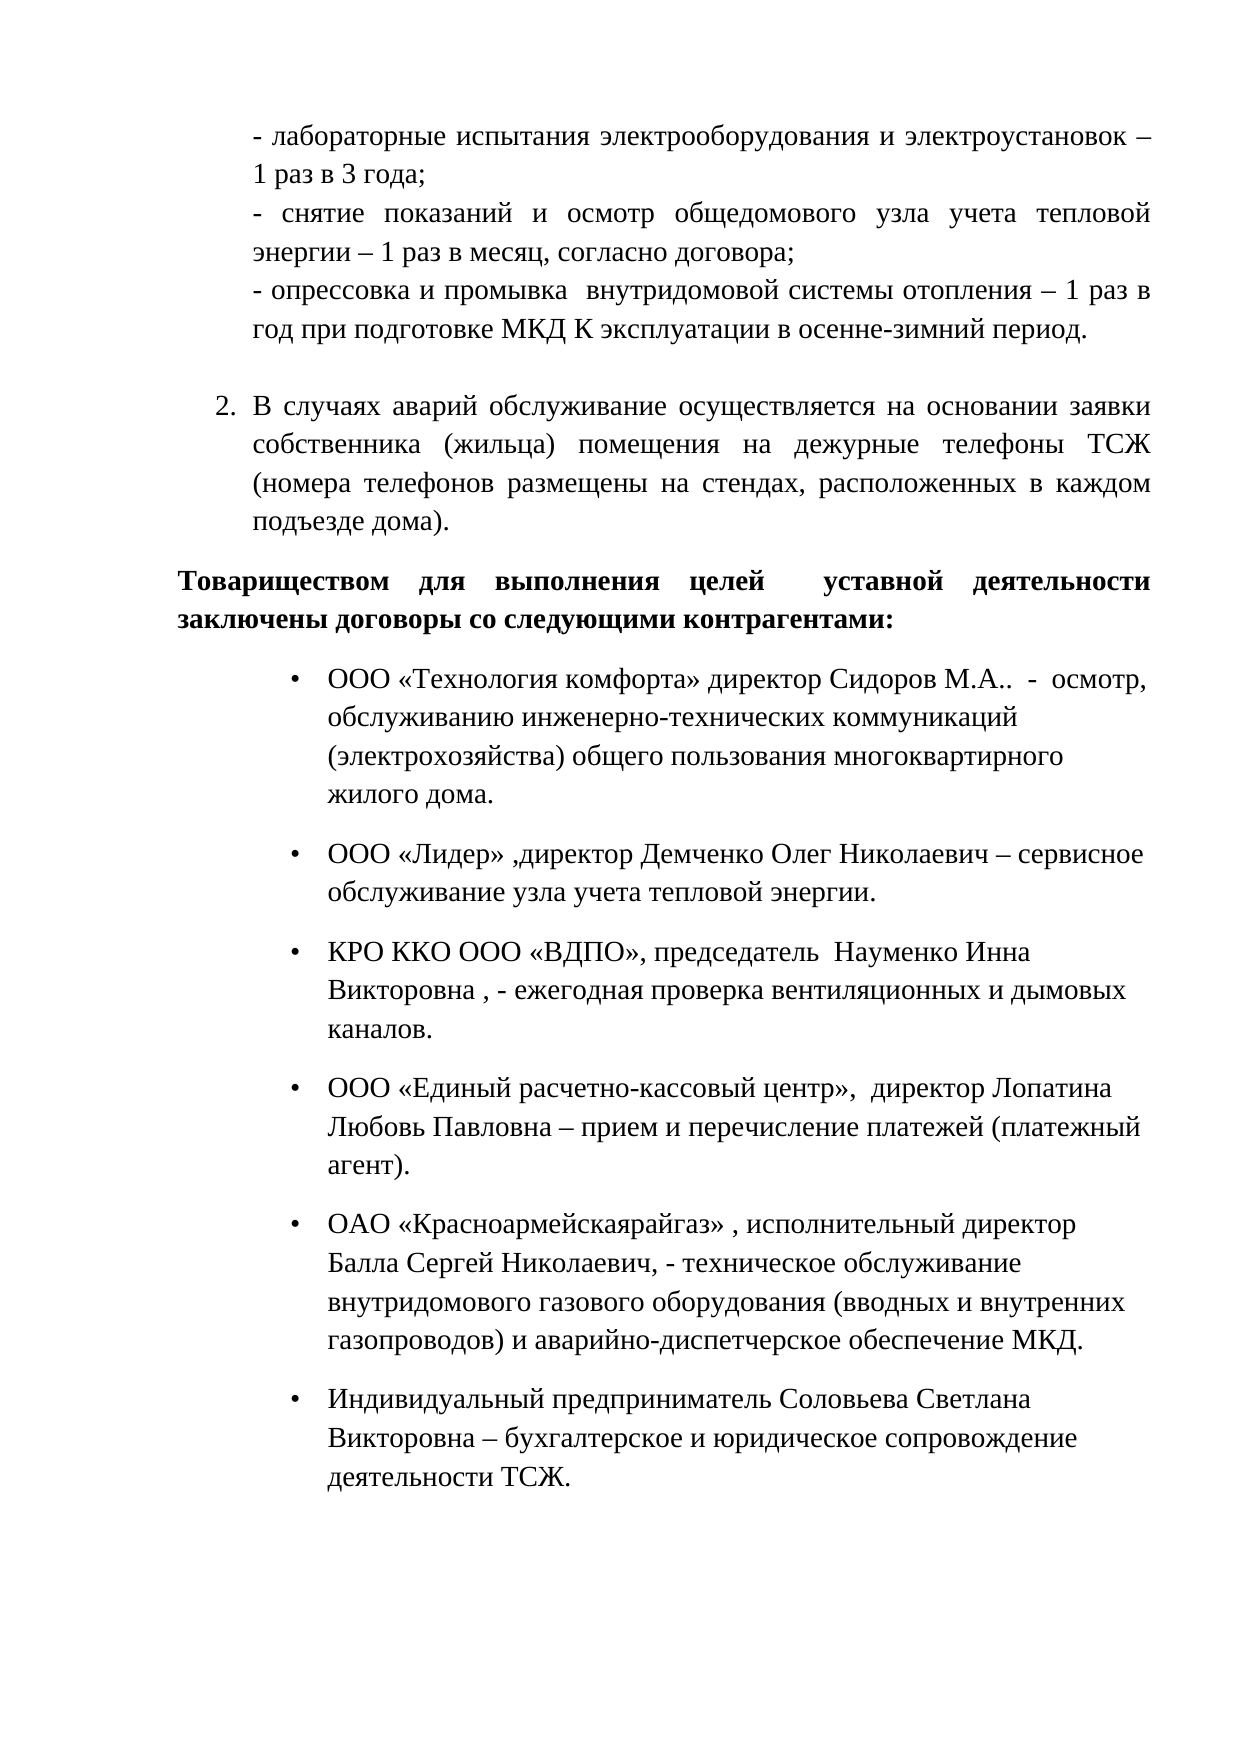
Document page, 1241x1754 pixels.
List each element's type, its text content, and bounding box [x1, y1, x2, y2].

list - лабораторные испытания электрооборудования и электроустановок – 1 раз в 3 года; [252, 118, 1152, 190]
list ООО «Технология комфорта» директор Сидоров М.А.. - осмотр, обслуживанию инженерно-технических коммуникаций (электрохозяйства) общего пользования многоквартирного жилого дома. [290, 661, 1152, 810]
list ООО «Единый расчетно-кассовый центр», директор Лопатина Любовь Павловна – прием и перечисление платежей (платежный агент). [290, 1070, 1152, 1181]
list В случаях аварий обслуживание осуществляется на основании заявки собственника (жильца) помещения на дежурные телефоны ТСЖ (номера телефонов размещены на стендах, расположенных в каждом подъезде дома). [215, 388, 1152, 537]
list КРО ККО ООО «ВДПО», председатель Науменко Инна Викторовна , - ежегодная проверка вентиляционных и дымовых каналов. [290, 934, 1152, 1044]
list - опрессовка и промывка внутридомовой системы отопления – 1 раз в год при подготовке МКД К эксплуатации в осенне-зимний период. [252, 272, 1152, 344]
list - снятие показаний и осмотр общедомового узла учета тепловой энергии – 1 раз в месяц, согласно договора; [252, 195, 1152, 267]
text Товариществом для выполнения целей уставной деятельности заключены договоры со следующими контрагентами: [177, 563, 1152, 635]
list ООО «Лидер» ,директор Демченко Олег Николаевич – сервисное обслуживание узла учета тепловой энергии. [290, 836, 1152, 908]
list ОАО «Красноармейскаярайгаз» , исполнительный директор Балла Сергей Николаевич, - техническое обслуживание внутридомового газового оборудования (вводных и внутренних газопроводов) и аварийно-диспетчерское обеспечение МКД. [290, 1207, 1152, 1356]
list Индивидуальный предприниматель Соловьева Светлана Викторовна – бухгалтерское и юридическое сопровождение деятельности ТСЖ. [290, 1382, 1152, 1492]
